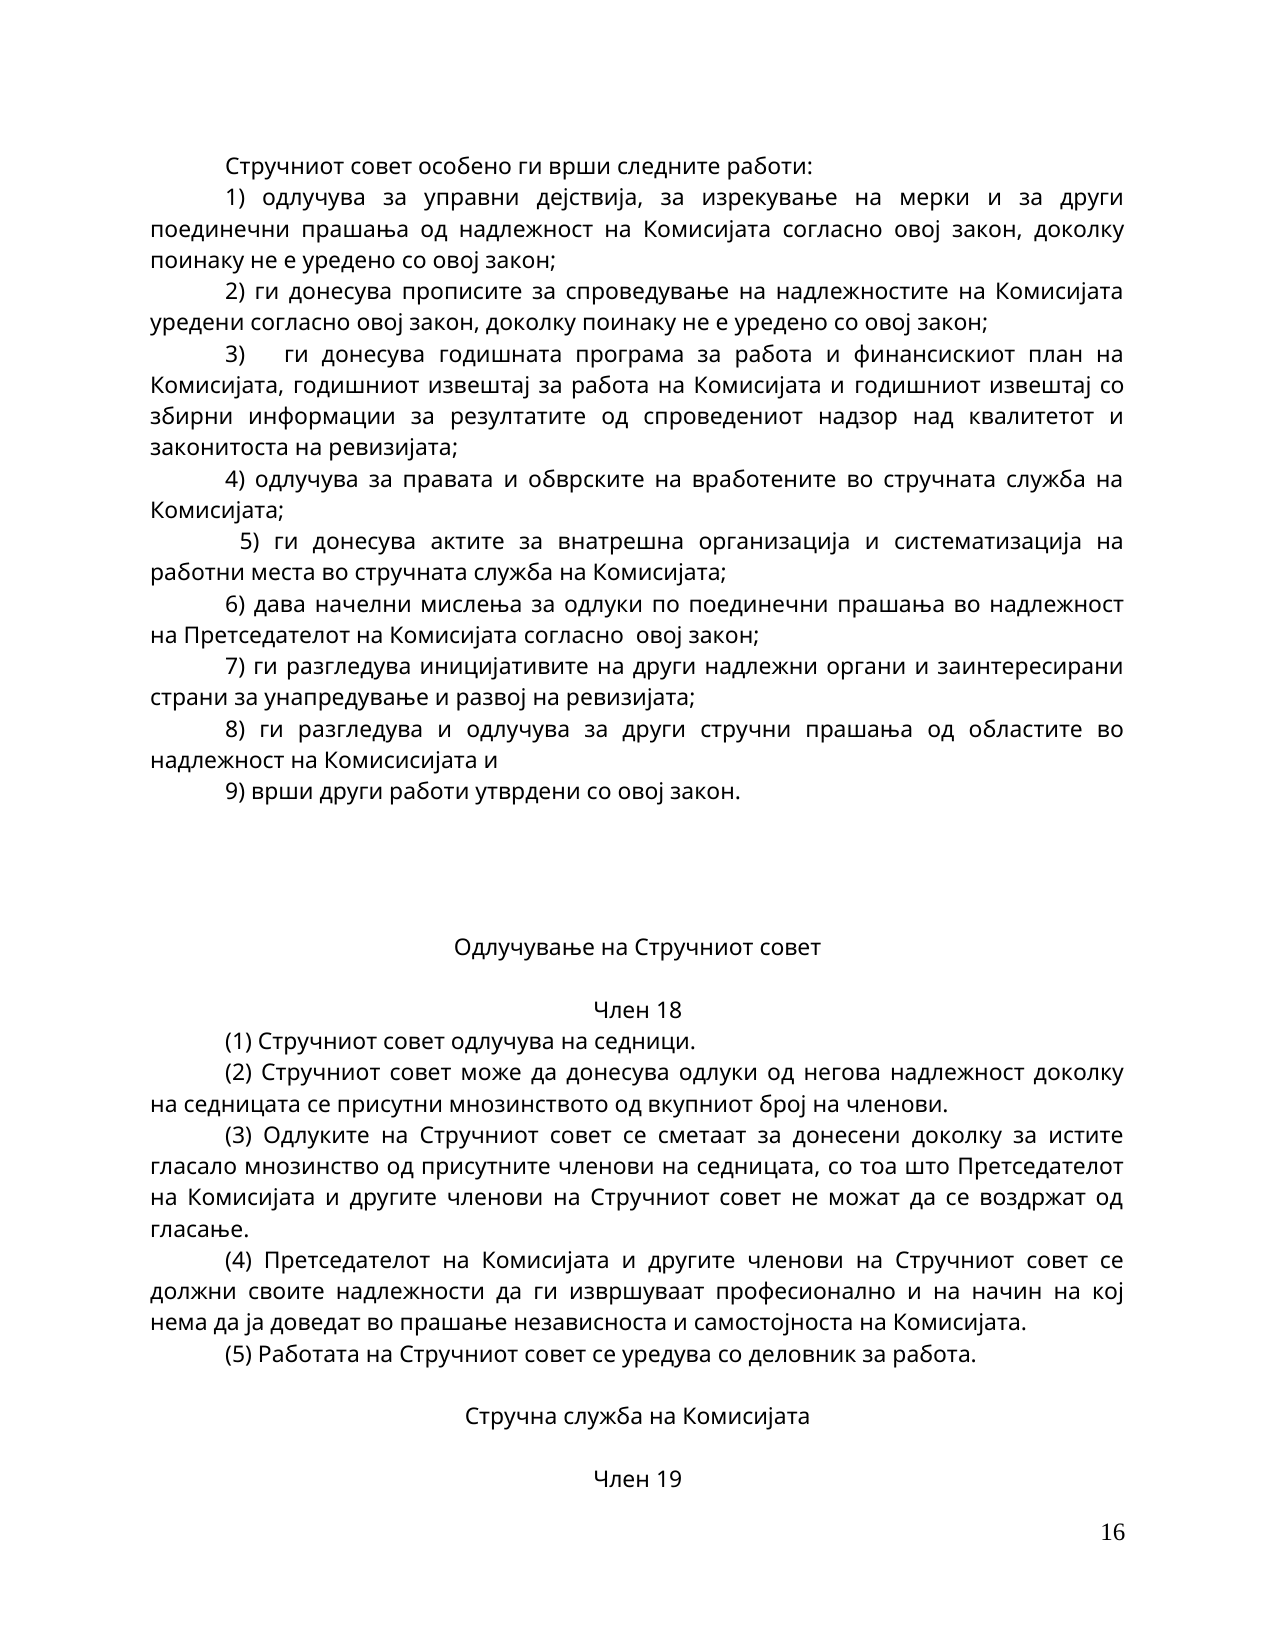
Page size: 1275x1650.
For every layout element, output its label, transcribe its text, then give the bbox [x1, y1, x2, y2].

text (1) Стручниот совет одлучува на седници. [150, 1025, 1125, 1056]
text 5) ги донесува актите за внатрешна организација и систематизација на работни места во стручната служба на Комисијата; [150, 525, 1125, 587]
text 8) ги разгледува и одлучува за други стручни прашања од областите во надлежност на Комисисијата и [150, 712, 1125, 775]
text 4) одлучува за правата и обврските на вработените во стручната служба на Комисијата; [150, 462, 1125, 525]
text Одлучување на Стручниот совет [150, 931, 1125, 962]
text Стручна служба на Комисијата [150, 1400, 1125, 1431]
text Член 19 [150, 1462, 1125, 1494]
text 3) ги донесува годишната програма за работа и финансискиот план на Комисијата, годишниот извештај за работа на Комисијата и годишниот извештај со збирни информации за резултатите од спроведениот надзор над квалитетот и законитоста на ревизијата; [150, 337, 1125, 462]
text (3) Одлуките на Стручниот совет се сметаат за донесени доколку за истите гласало мнозинство од присутните членови на седницата, со тоа што Претседателот на Комисијата и другите членови на Стручниот совет не можат да се воздржат од гласање. [150, 1119, 1125, 1244]
text 2) ги донесува прописите за спроведување на надлежностите на Комисијата уредени согласно овој закон, доколку поинаку не е уредено со овој закон; [150, 275, 1125, 337]
text 6) дава начелни мислења за одлуки по поединечни прашања во надлежност на Претседателот на Комисијата согласно овој закон; [150, 587, 1125, 650]
text 1) одлучува за управни дејствија, за изрекување на мерки и за други поединечни прашања од надлежност на Комисијата согласно овој закон, доколку поинаку не е уредено со овој закон; [150, 181, 1125, 275]
text (2) Стручниот совет може да донесува одлуки од негова надлежност доколку на седницата се присутни мнозинството од вкупниот број на членови. [150, 1056, 1125, 1119]
text (4) Претседателот на Комисијата и другите членови на Стручниот совет се должни своите надлежности да ги извршуваат професионално и на начин на кој нема да ја доведат во прашање независноста и самостојноста на Комисијата. [150, 1244, 1125, 1337]
text Член 18 [150, 994, 1125, 1025]
text (5) Работата на Стручниот совет се уредува со деловник за работа. [150, 1337, 1125, 1369]
text 9) врши други работи утврдени со овој закон. [150, 775, 1125, 806]
text 7) ги разгледува иницијативите на други надлежни органи и заинтересирани страни за унапредување и развој на ревизијата; [150, 650, 1125, 712]
text Стручниот совет особено ги врши следните работи: [150, 150, 1125, 181]
